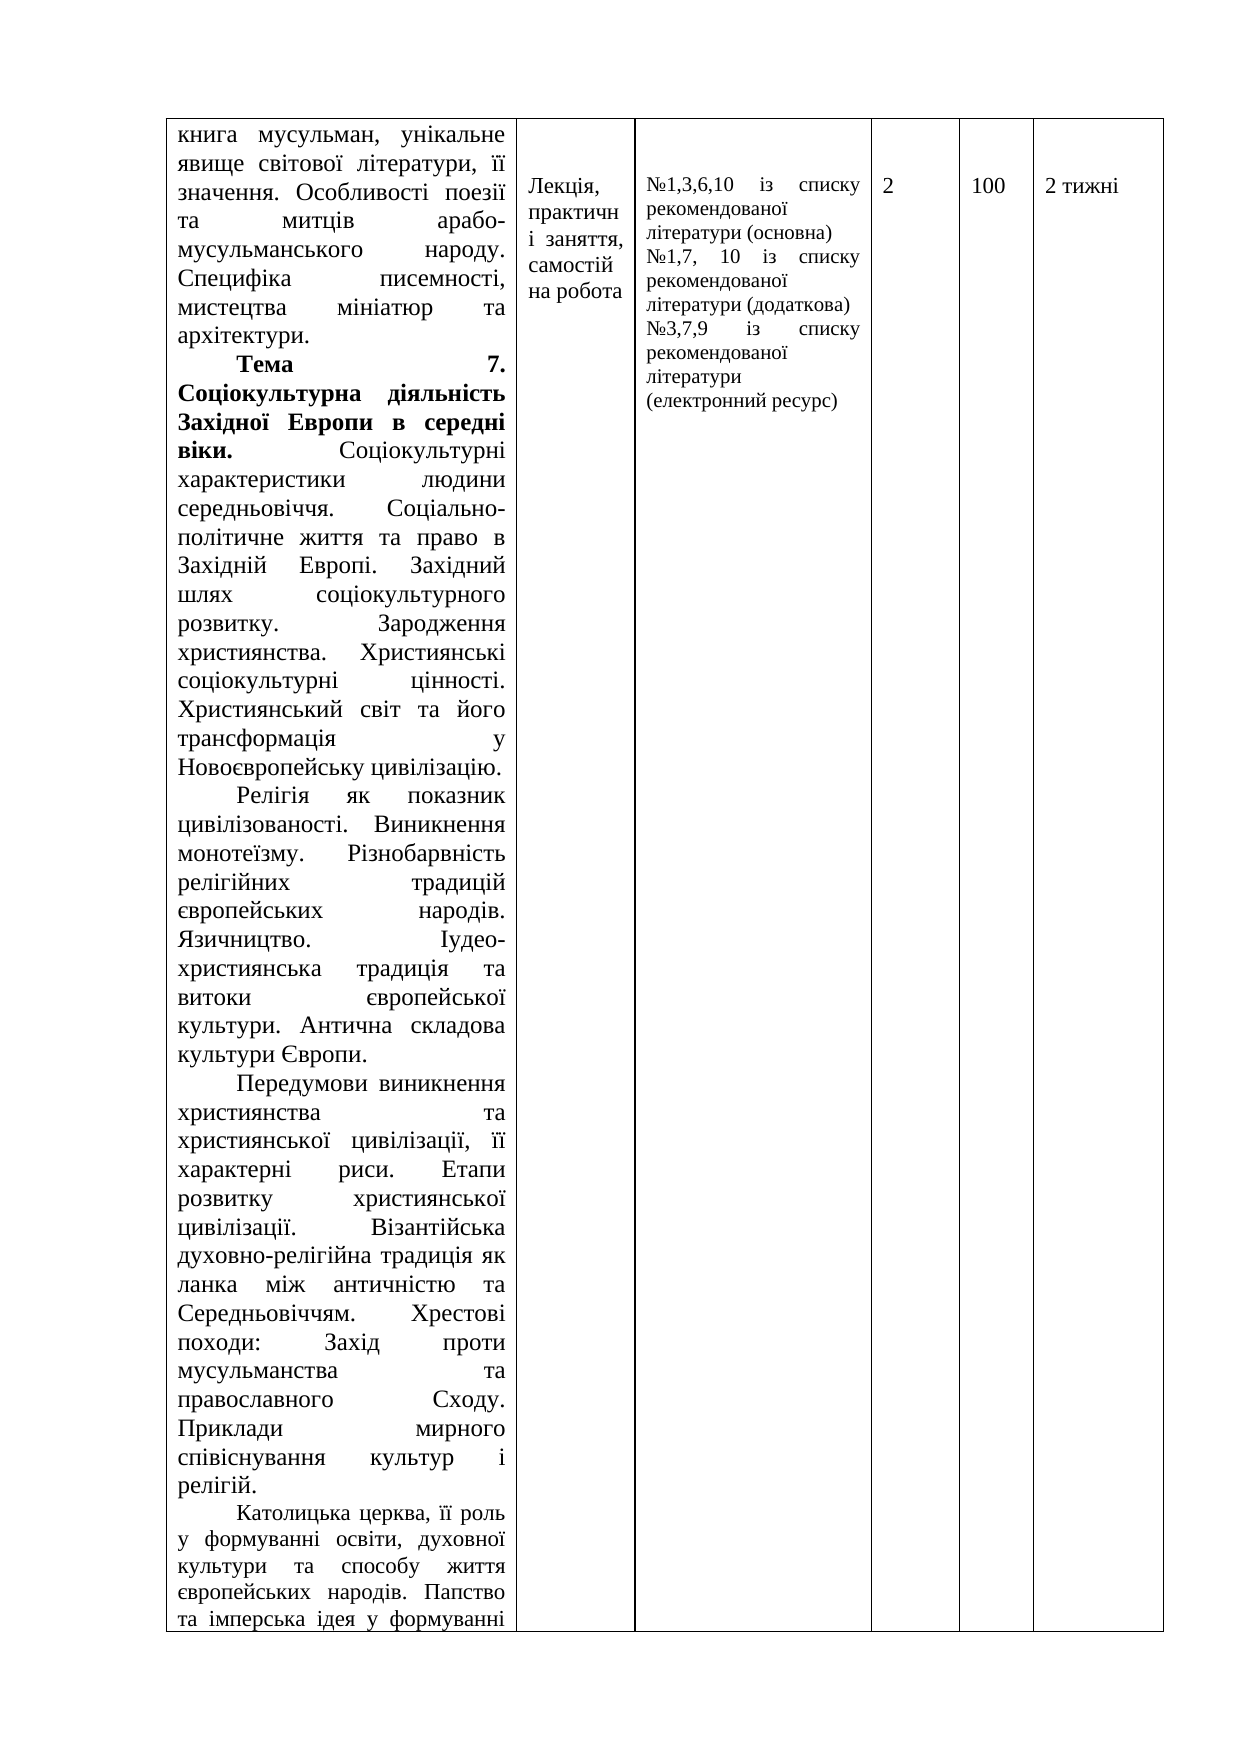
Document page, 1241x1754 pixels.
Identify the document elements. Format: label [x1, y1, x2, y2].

table_cell [167, 119, 516, 1631]
table_cell [872, 119, 959, 1631]
table_cell [636, 119, 871, 1631]
table_cell [1034, 119, 1163, 1631]
table_cell [517, 119, 634, 1631]
table_cell [960, 119, 1033, 1631]
